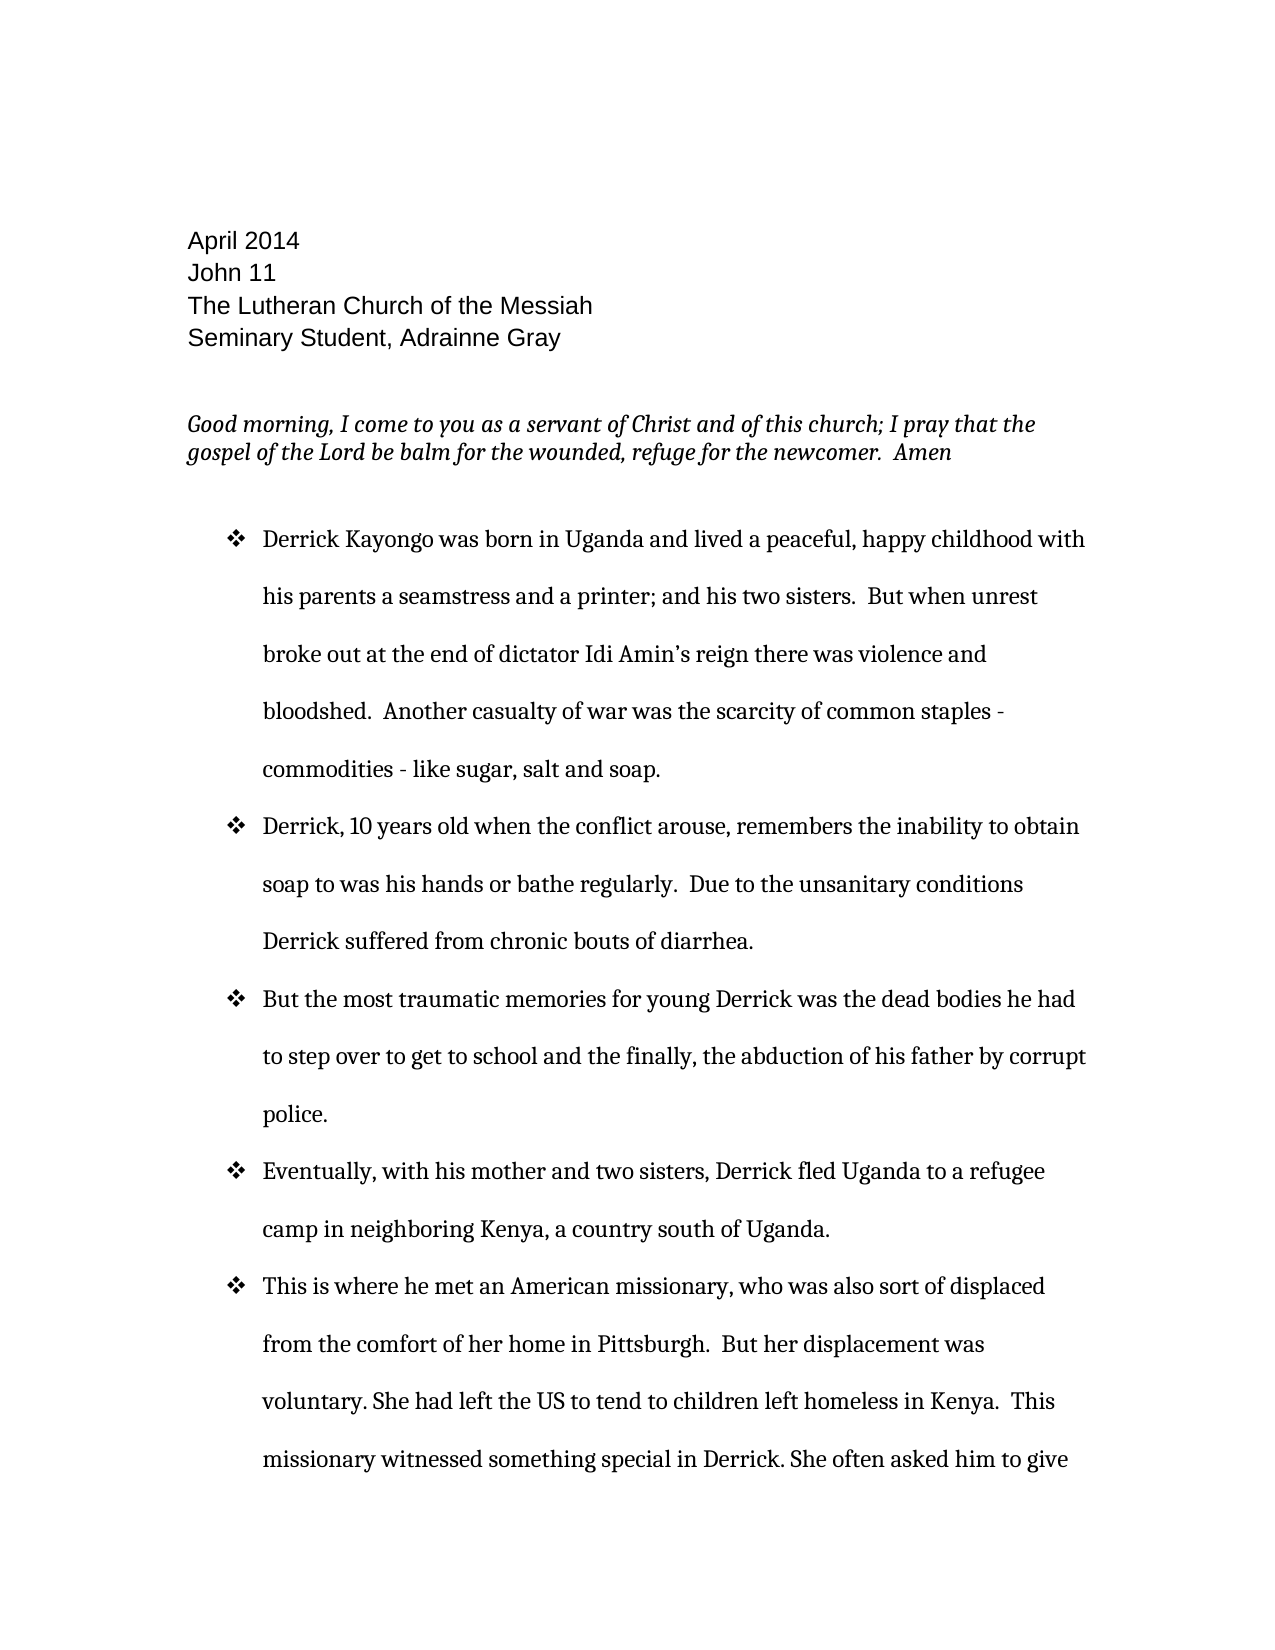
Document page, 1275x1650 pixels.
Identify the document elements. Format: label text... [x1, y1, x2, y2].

text April 2014 [187, 222, 1087, 254]
list Derrick Kayongo was born in Uganda and lived a peaceful, happy childhood with his parents a seamstress and a printer; and his two sisters. But when unrest broke out at the end of dictator Idi Amin’s reign there was violence and bloodshed. Another casualty of war was the scarcity of common staples - commodities - like sugar, salt and soap. [225, 524, 1087, 783]
text Seminary Student, Adrainne Gray [187, 319, 1087, 352]
text John 11 [187, 254, 1087, 287]
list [225, 1272, 1087, 1473]
text The Lutheran Church of the Messiah [187, 287, 1087, 319]
list But the most traumatic memories for young Derrick was the dead bodies he had to step over to get to school and the finally, the abduction of his father by corrupt police. [225, 984, 1087, 1128]
list Derrick, 10 years old when the conflict arouse, remembers the inability to obtain soap to was his hands or bathe regularly. Due to the unsanitary conditions Derrick suffered from chronic bouts of diarrhea. [225, 812, 1087, 956]
list Eventually, with his mother and two sisters, Derrick fled Uganda to a refugee camp in neighboring Kenya, a country south of Uganda. [225, 1157, 1087, 1243]
text Good morning, I come to you as a servant of Christ and of this church; I pray that the gospel of the Lord be balm for the wounded, refuge for the newcomer. Amen [187, 409, 1087, 467]
